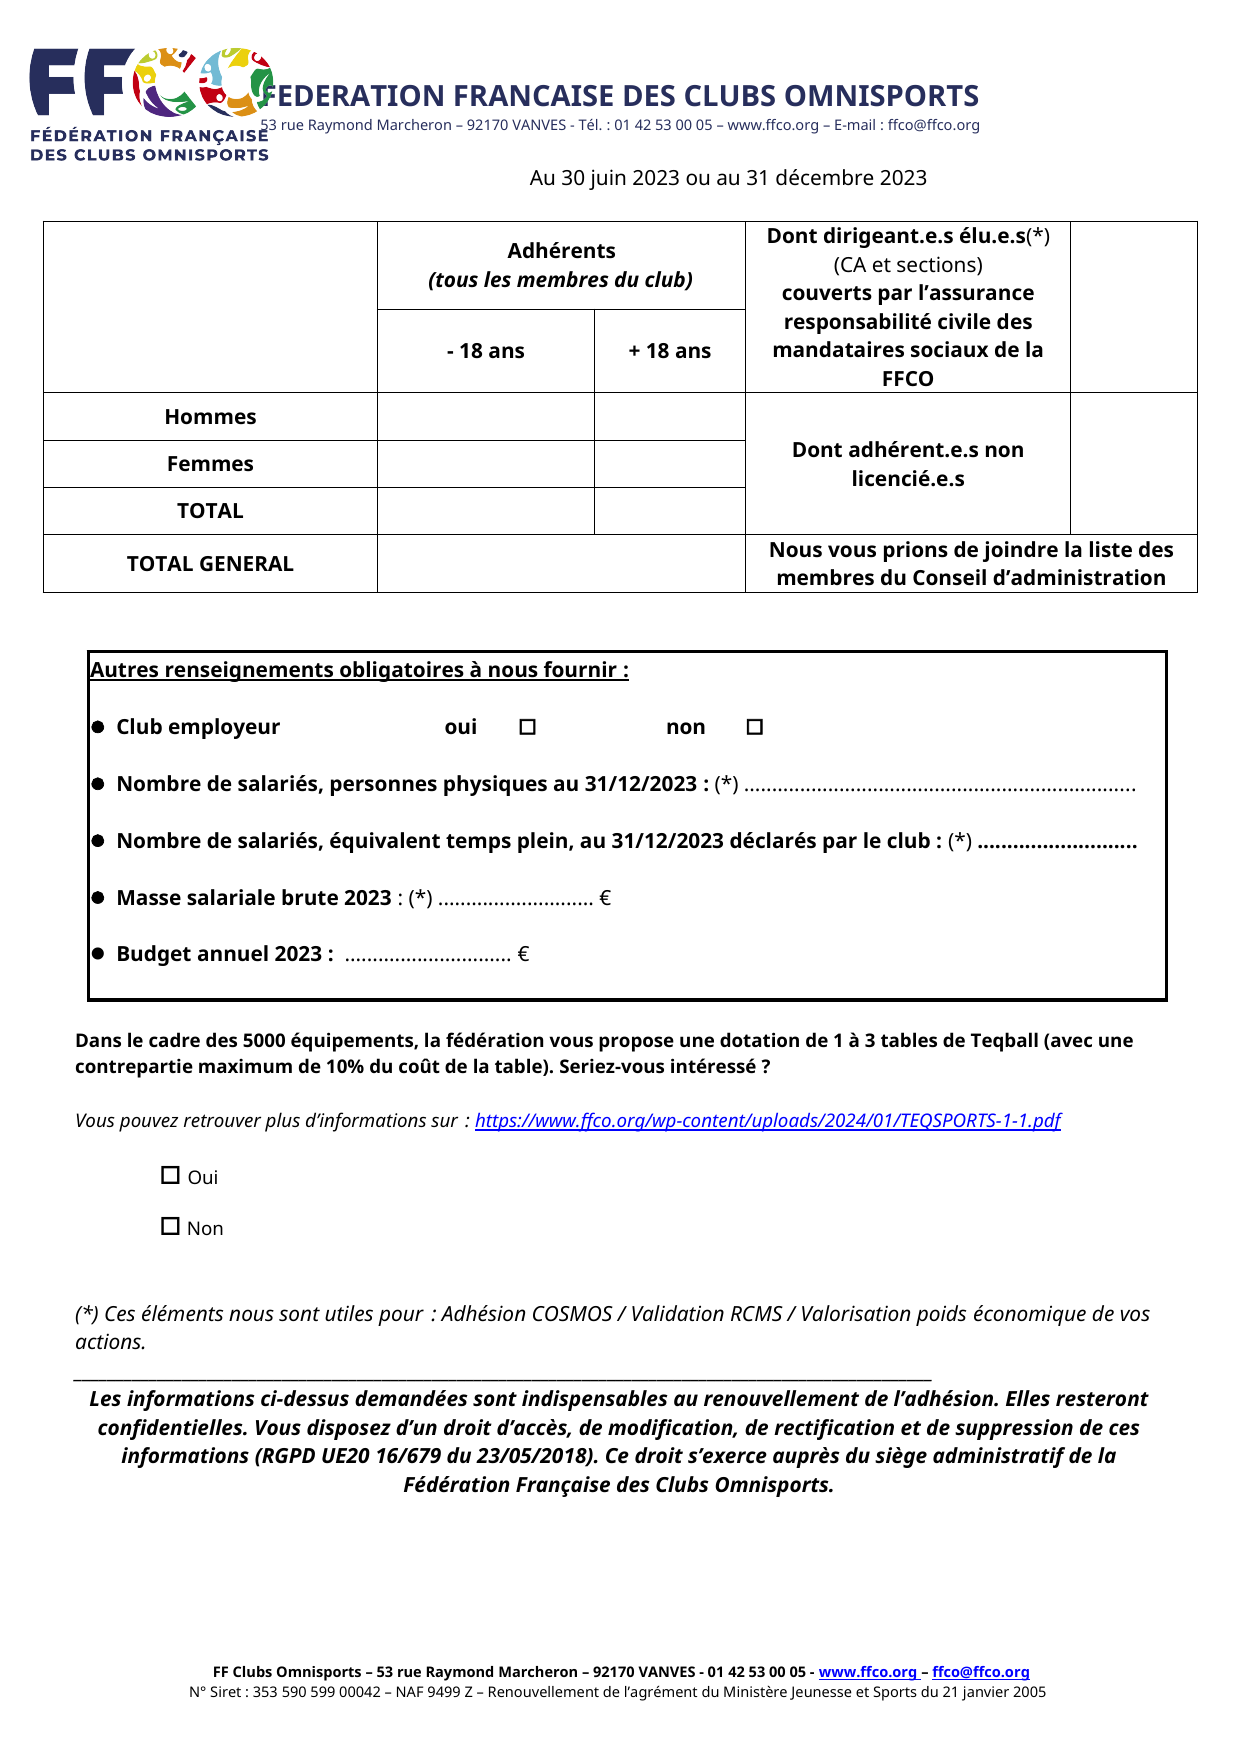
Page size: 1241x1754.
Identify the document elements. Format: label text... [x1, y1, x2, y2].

text Nombre de salariés, équivalent temps plein, au 31/12/2023 déclarés par le club : (*) [90, 792, 1165, 854]
table_cell + 18 ans [595, 310, 745, 392]
table_header [44, 222, 377, 392]
text Les informations ci-dessus demandées sont indispensables au renouvellement de l’adhésion. Elles resteront confidentielles. Vous disposez d’un droit d’accès, de modification, de rectification et de suppression de ces informations (RGPD UE20 16/679 du 23/05/2018). Ce droit s’exerce auprès du siège administratif de la Fédération Française des Clubs Omnisports. [75, 1384, 1165, 1498]
text Nombre de salariés, personnes physiques au 31/12/2023 : (*) [90, 735, 1165, 792]
text Masse salariale brute 2023 : (*) ............................ € [90, 877, 1165, 911]
table_cell [595, 488, 745, 534]
table_cell [378, 488, 594, 534]
table_header Adhérents (tous les membres du club) [378, 222, 745, 308]
text Budget annuel 2023 : .............................. € [90, 934, 1165, 963]
table_cell [1071, 393, 1197, 534]
text Au 30 juin 2023 ou au 31 décembre 2023 [75, 163, 1165, 192]
table_cell TOTAL [44, 488, 377, 534]
table_cell [595, 441, 745, 487]
text _______________________________________________________________________________________________________ [75, 1356, 1165, 1384]
text Autres renseignements obligatoires à nous fournir : [90, 653, 1165, 678]
table_cell Hommes [44, 393, 377, 439]
text Club employeur oui non [90, 707, 1165, 735]
table_cell [378, 441, 594, 487]
text (*) Ces éléments nous sont utiles pour : Adhésion COSMOS / Validation RCMS / Valorisation poids économique de vos actions. [75, 1299, 1165, 1356]
list Non [159, 1215, 1165, 1241]
table_cell Femmes [44, 441, 377, 487]
list Oui [159, 1164, 1165, 1190]
picture [22, 40, 286, 166]
table_cell [595, 393, 745, 439]
table_cell Dont adhérent.e.s non licencié.e.s [746, 393, 1070, 534]
table_header Dont dirigeant.e.s élu.e.s(*) (CA et sections) couverts par l’assurance responsabilité civile des mandataires sociaux de la FFCO [746, 222, 1070, 392]
text Dans le cadre des 5000 équipements, la fédération vous propose une dotation de 1 à 3 tables de Teqball (avec une contrepartie maximum de 10% du coût de la table). Seriez-vous intéressé ? Vous pouvez retrouver plus d’informations sur : https://www.ffco.org/wp-content/uploads/2024/01/TEQSPORTS-1-1.pdf [75, 1027, 1165, 1133]
table_cell [378, 535, 745, 592]
table_cell - 18 ans [378, 310, 594, 392]
table_cell TOTAL GENERAL [44, 535, 377, 592]
table_header [1071, 222, 1197, 392]
table_cell [378, 393, 594, 439]
table_cell Nous vous prions de joindre la liste des membres du Conseil d’administration [746, 535, 1197, 592]
